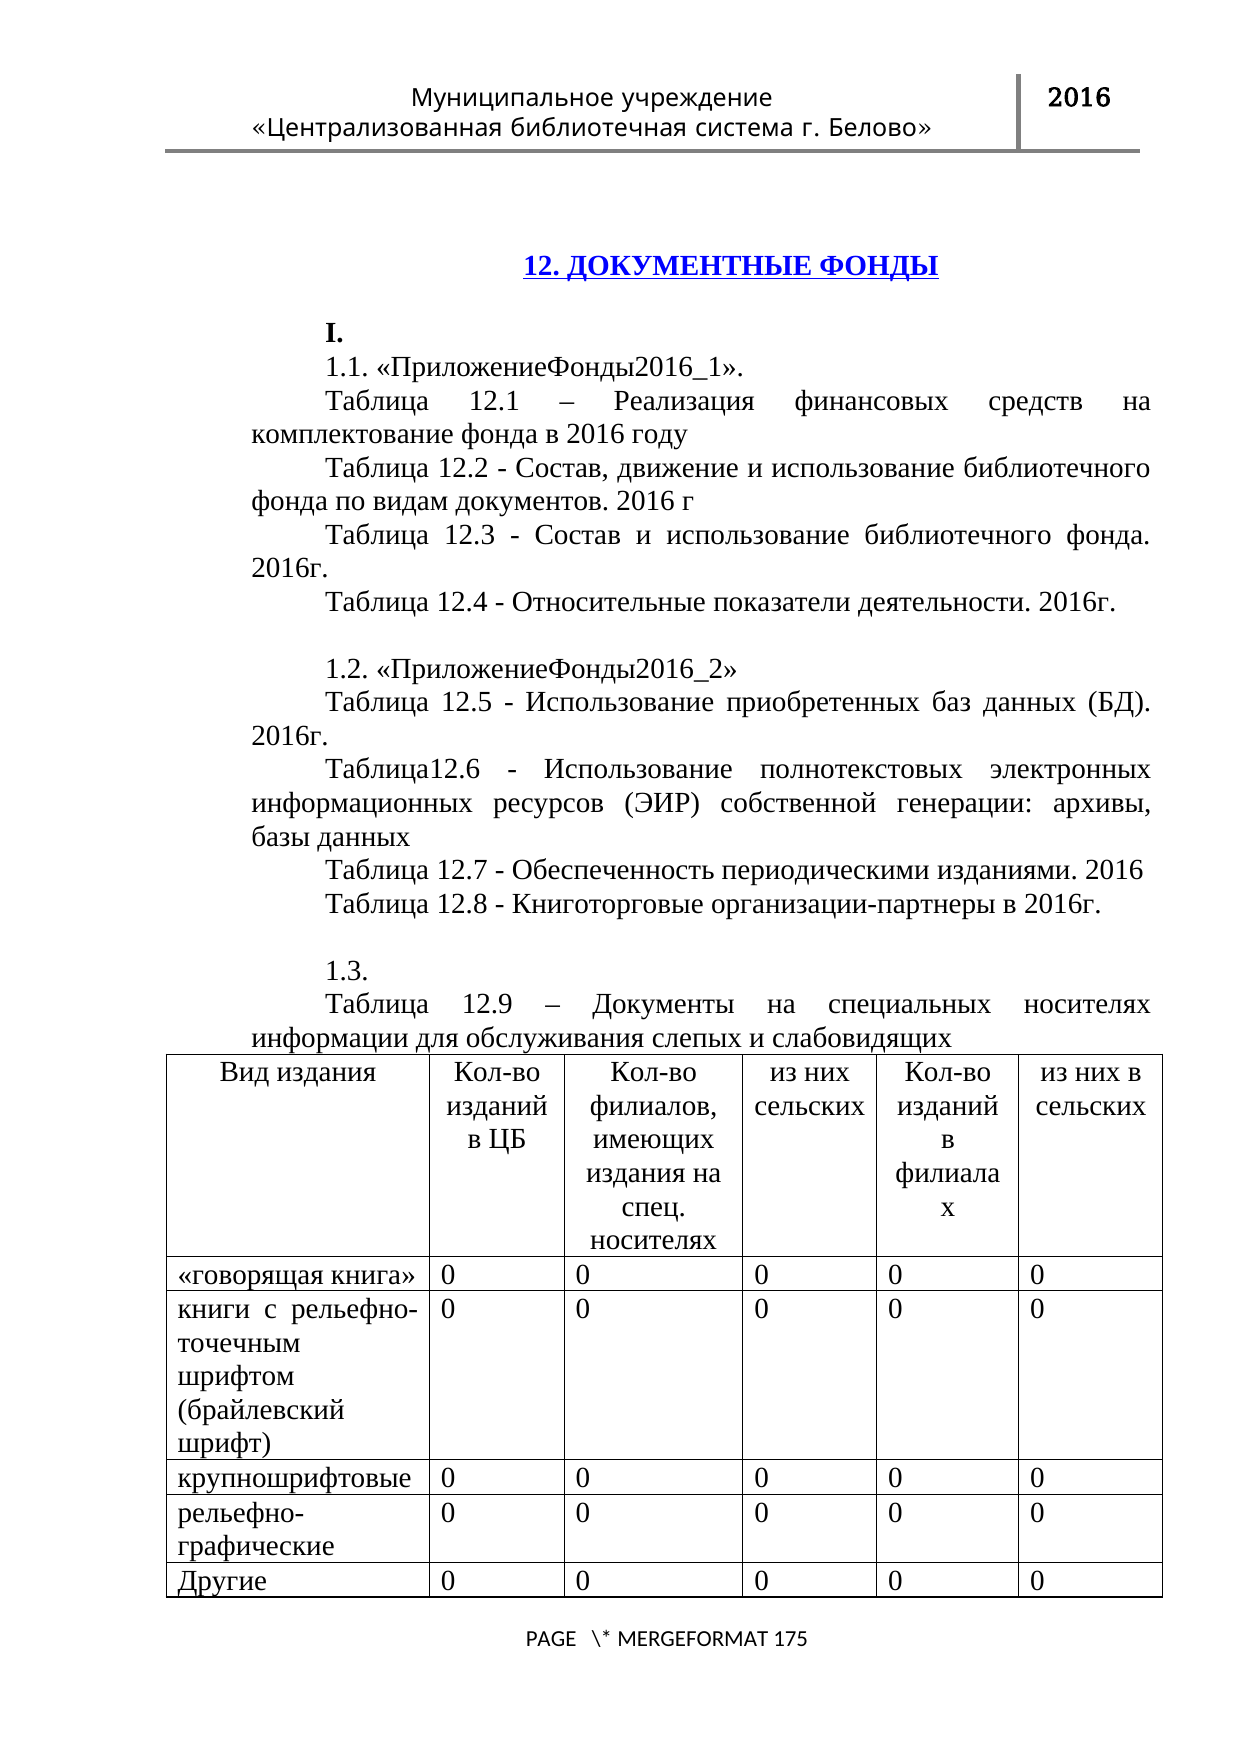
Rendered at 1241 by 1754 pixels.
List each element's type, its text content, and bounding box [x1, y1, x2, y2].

text 12. Документные фонды [251, 248, 1152, 282]
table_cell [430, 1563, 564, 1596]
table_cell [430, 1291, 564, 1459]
text 1.3. [251, 953, 1152, 986]
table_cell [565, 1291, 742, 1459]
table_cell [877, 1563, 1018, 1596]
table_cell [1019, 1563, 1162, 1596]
text Таблица 12.7 - Обеспеченность периодическими изданиями. 2016 [251, 852, 1152, 886]
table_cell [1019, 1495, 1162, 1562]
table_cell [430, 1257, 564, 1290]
text Таблица 12.1 – Реализация финансовых средств на комплектование фонда в 2016 году [251, 383, 1152, 450]
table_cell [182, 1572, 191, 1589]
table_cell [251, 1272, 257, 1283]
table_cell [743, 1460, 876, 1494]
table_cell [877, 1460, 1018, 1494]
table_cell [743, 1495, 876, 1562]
text Таблица 12.3 - Состав и использование библиотечного фонда. 2016г. [251, 517, 1152, 584]
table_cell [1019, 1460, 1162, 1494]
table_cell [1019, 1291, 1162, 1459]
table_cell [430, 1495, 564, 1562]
subtitle 1.1. «ПриложениеФонды2016_1». [251, 349, 1152, 383]
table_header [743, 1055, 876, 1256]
text Таблица12.6 - Использование полнотекстовых электронных информационных ресурсов (ЭИР) собственной генерации: архивы, базы данных [251, 752, 1152, 852]
text Таблица 12.2 - Состав, движение и использование библиотечного фонда по видам документов. 2016 г [251, 450, 1152, 517]
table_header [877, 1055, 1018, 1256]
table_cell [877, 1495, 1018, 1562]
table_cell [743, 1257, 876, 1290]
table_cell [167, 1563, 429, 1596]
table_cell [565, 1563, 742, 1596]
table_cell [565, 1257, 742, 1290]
text Таблица 12.9 – Документы на специальных носителях информации для обслуживания слепых и слабовидящих [251, 986, 1152, 1053]
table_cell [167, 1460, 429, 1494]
text 1.2. «ПриложениеФонды2016_2» [251, 651, 1152, 684]
text Таблица 12.4 - Относительные показатели деятельности. 2016г. [251, 584, 1152, 617]
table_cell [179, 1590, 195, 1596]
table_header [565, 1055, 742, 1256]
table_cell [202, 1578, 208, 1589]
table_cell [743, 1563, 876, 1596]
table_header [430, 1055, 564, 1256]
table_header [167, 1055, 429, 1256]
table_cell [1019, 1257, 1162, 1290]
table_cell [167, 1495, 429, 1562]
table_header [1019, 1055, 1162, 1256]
text Таблица 12.8 - Книготорговые организации-партнеры в 2016г. [251, 886, 1152, 919]
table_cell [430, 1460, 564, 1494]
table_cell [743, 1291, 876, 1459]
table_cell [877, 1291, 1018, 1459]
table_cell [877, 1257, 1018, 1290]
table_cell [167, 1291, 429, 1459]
text Таблица 12.5 - Использование приобретенных баз данных (БД). 2016г. [251, 684, 1152, 752]
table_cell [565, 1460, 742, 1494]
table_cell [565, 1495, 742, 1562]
text I. [251, 316, 1152, 349]
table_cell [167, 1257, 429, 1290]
